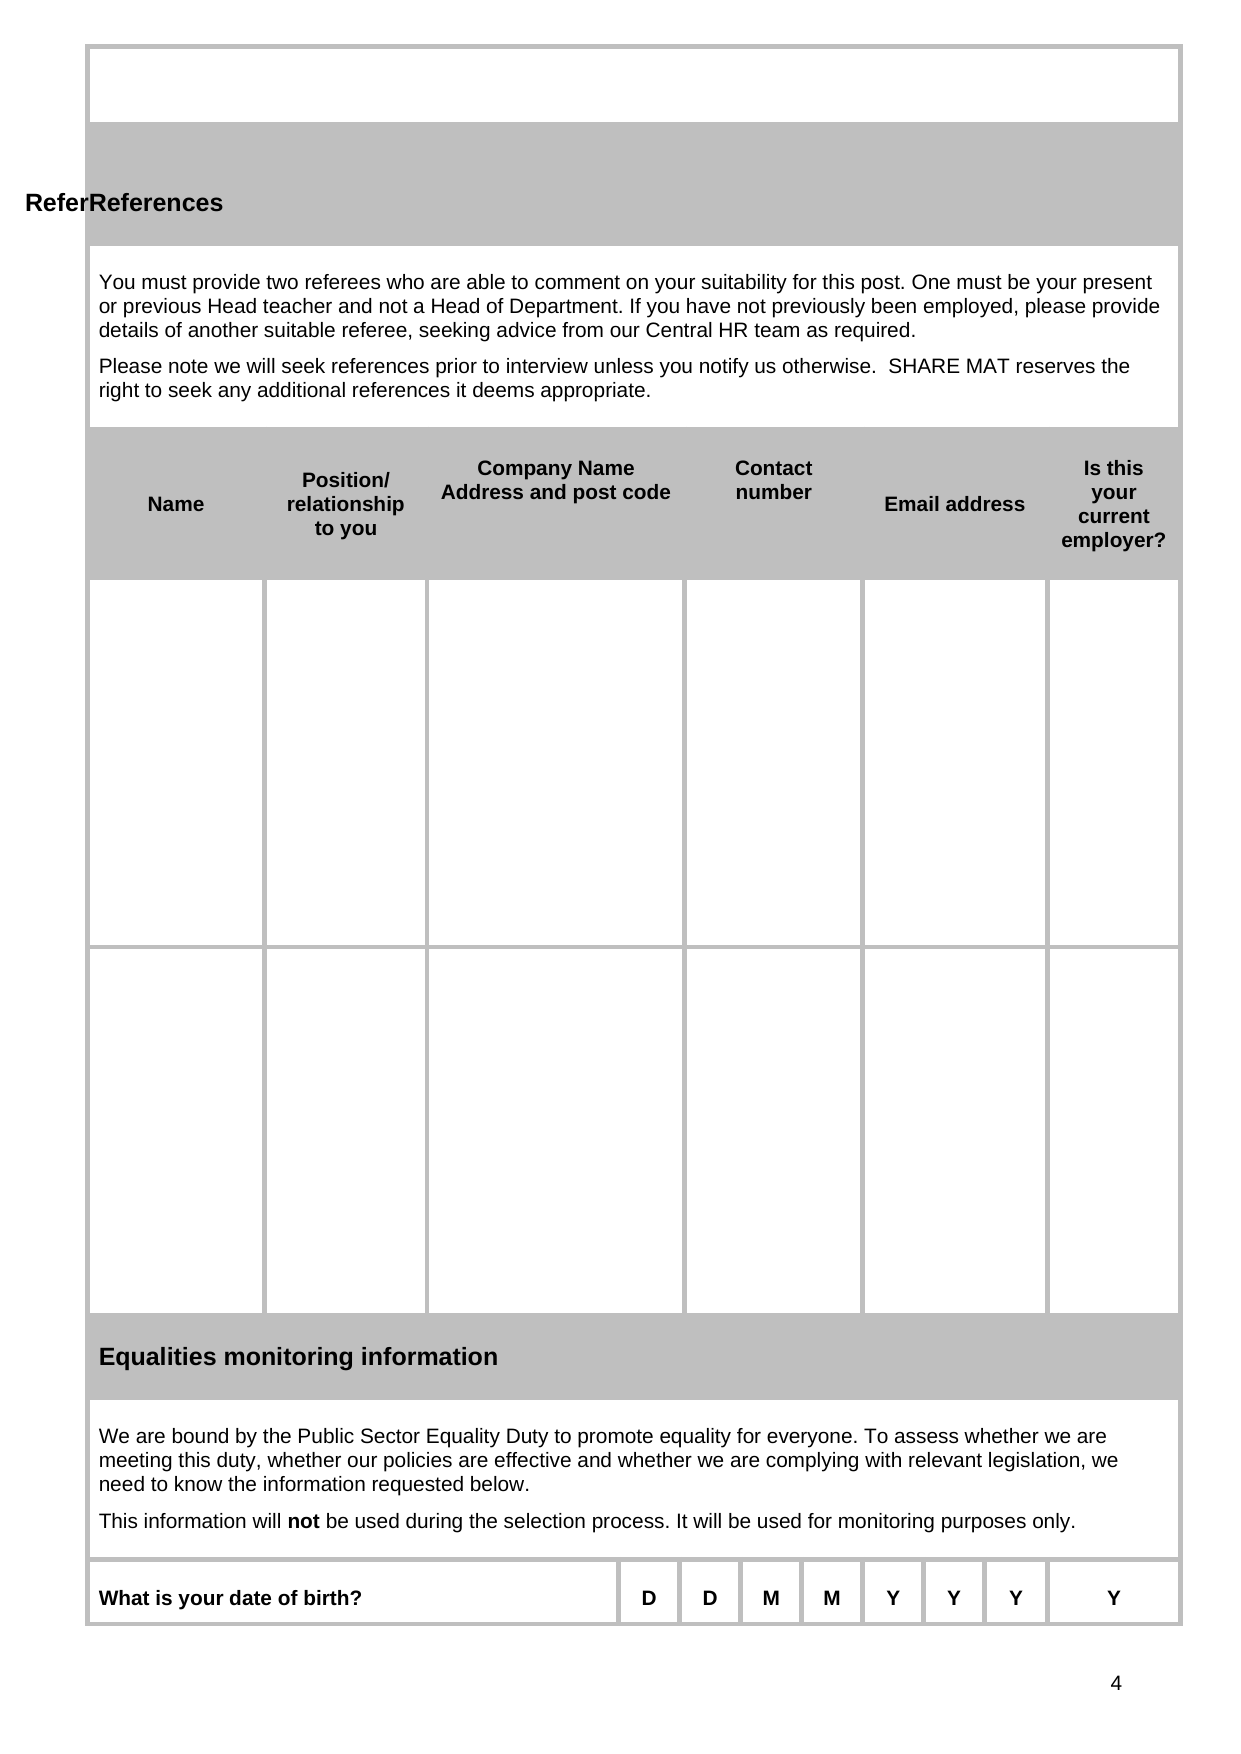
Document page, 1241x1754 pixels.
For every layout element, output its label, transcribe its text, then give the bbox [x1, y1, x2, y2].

table_cell [90, 580, 262, 944]
table_cell Y [987, 1562, 1045, 1622]
table_cell Y [865, 1562, 921, 1622]
table_cell Company Name Address and post code [429, 431, 682, 576]
table_cell D [682, 1562, 738, 1622]
table_cell [429, 580, 682, 944]
table_cell [865, 580, 1045, 944]
table_cell We are bound by the Public Sector Equality Duty to promote equality for everyone. To assess whether we are meeting this duty, whether our policies are effective and whether we are complying with relevant legislation, we need to know the information requested below. This information will not be used during the selection process. It will be used for monitoring purposes only. [90, 1400, 1178, 1557]
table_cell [90, 49, 1178, 122]
table_cell [687, 580, 860, 944]
table_cell Y [1050, 1562, 1178, 1622]
table_cell Name [90, 431, 262, 576]
table_cell [865, 949, 1045, 1313]
table_cell [267, 580, 425, 944]
table_cell M [804, 1562, 860, 1622]
table_cell [1050, 949, 1178, 1313]
table_cell You must provide two referees who are able to comment on your suitability for this post. One must be your present or previous Head teacher and not a Head of Department. If you have not previously been employed, please provide details of another suitable referee, seeking advice from our Central HR team as required. Please note we will seek references prior to interview unless you notify us otherwise. SHARE MAT reserves the right to seek any additional references it deems appropriate. [90, 246, 1178, 427]
table_cell [687, 949, 860, 1313]
table_cell Is this your current employer? [1050, 431, 1178, 576]
table_cell Contact number [687, 431, 860, 576]
table_cell Y [926, 1562, 982, 1622]
table_cell [1050, 580, 1178, 944]
table_cell [267, 949, 425, 1313]
table_cell Email address [865, 431, 1045, 576]
table_cell M [743, 1562, 799, 1622]
table_cell [90, 949, 262, 1313]
table_cell Position/ relationship to you [267, 431, 425, 576]
table_cell Equalities monitoring information [90, 1318, 1178, 1395]
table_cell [90, 1562, 616, 1622]
table_cell D [621, 1562, 677, 1622]
table_cell ReferReferences [90, 126, 1178, 241]
table_cell [429, 949, 682, 1313]
